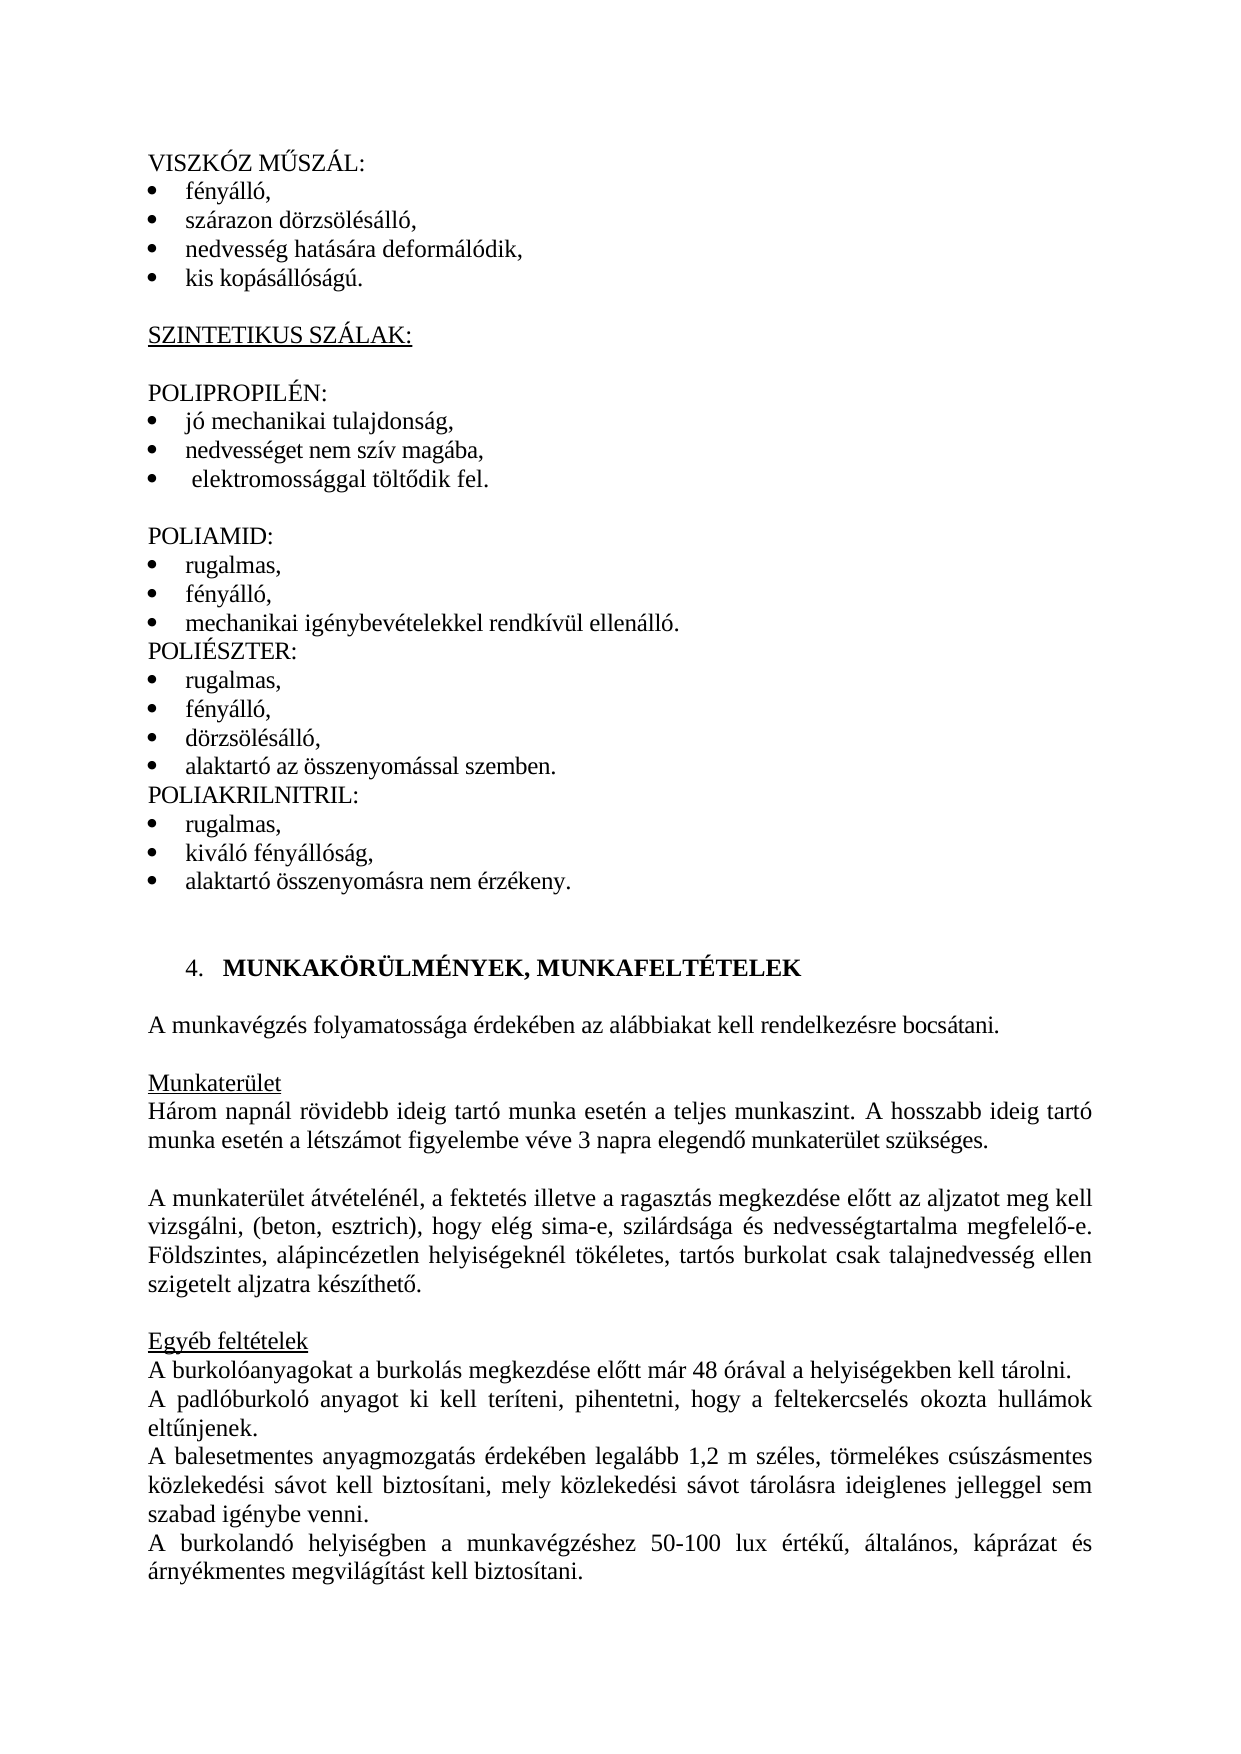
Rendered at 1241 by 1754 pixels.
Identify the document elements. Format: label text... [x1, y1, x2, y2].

list rugalmas, [148, 809, 1092, 838]
list elektromossággal töltődik fel. [148, 464, 1092, 493]
list szárazon dörzsölésálló, [148, 205, 1092, 234]
text A munkavégzés folyamatossága érdekében az alábbiakat kell rendelkezésre bocsátani. [148, 1010, 1092, 1039]
list nedvesség hatására deformálódik, [148, 234, 1092, 263]
text VISZKÓZ MŰSZÁL: [148, 148, 1092, 176]
text POLIAKRILNITRIL: [148, 780, 1092, 809]
list jó mechanikai tulajdonság, [148, 406, 1092, 435]
list alaktartó az összenyomással szemben. [148, 751, 1092, 780]
text SZINTETIKUS SZÁLAK: [148, 320, 1092, 349]
list kis kopásállóságú. [148, 263, 1092, 291]
list mechanikai igénybevételekkel rendkívül ellenálló. [148, 608, 1092, 636]
text A burkolóanyagokat a burkolás megkezdése előtt már 48 órával a helyiségekben kell tárolni. [148, 1355, 1092, 1384]
list dörzsölésálló, [148, 723, 1092, 751]
list kiváló fényállóság, [148, 838, 1092, 866]
list nedvességet nem szív magába, [148, 435, 1092, 464]
list alaktartó összenyomásra nem érzékeny. [148, 866, 1092, 895]
text A balesetmentes anyagmozgatás érdekében legalább 1,2 m széles, törmelékes csúszásmentes közlekedési sávot kell biztosítani, mely közlekedési sávot tárolásra ideiglenes jelleggel sem szabad igénybe venni. [148, 1441, 1092, 1528]
list fényálló, [148, 579, 1092, 608]
text Három napnál rövidebb ideig tartó munka esetén a teljes munkaszint. A hosszabb ideig tartó munka esetén a létszámot figyelembe véve 3 napra elegendő munkaterület szükséges. [148, 1096, 1092, 1154]
text Egyéb feltételek [148, 1326, 1092, 1355]
text A munkaterület átvételénél, a fektetés illetve a ragasztás megkezdése előtt az aljzatot meg kell vizsgálni, (beton, esztrich), hogy elég sima-e, szilárdsága és nedvességtartalma megfelelő-e. Földszintes, alápincézetlen helyiségeknél tökéletes, tartós burkolat csak talajnedvesség ellen szigetelt aljzatra készíthető. [148, 1183, 1092, 1298]
list fényálló, [148, 694, 1092, 723]
list MUNKAKÖRÜLMÉNYEK, MUNKAFELTÉTELEK [185, 953, 1092, 981]
text POLIAMID: [148, 521, 1092, 550]
list rugalmas, [148, 665, 1092, 694]
text POLIPROPILÉN: [148, 378, 1092, 406]
list fényálló, [148, 176, 1092, 205]
text A burkolandó helyiségben a munkavégzéshez 50-100 lux értékű, általános, káprázat és árnyékmentes megvilágítást kell biztosítani. [148, 1528, 1092, 1585]
text A padlóburkoló anyagot ki kell teríteni, pihentetni, hogy a feltekercselés okozta hullámok eltűnjenek. [148, 1384, 1092, 1441]
list rugalmas, [148, 550, 1092, 579]
text POLIÉSZTER: [148, 636, 1092, 665]
text Munkaterület [148, 1068, 1092, 1096]
